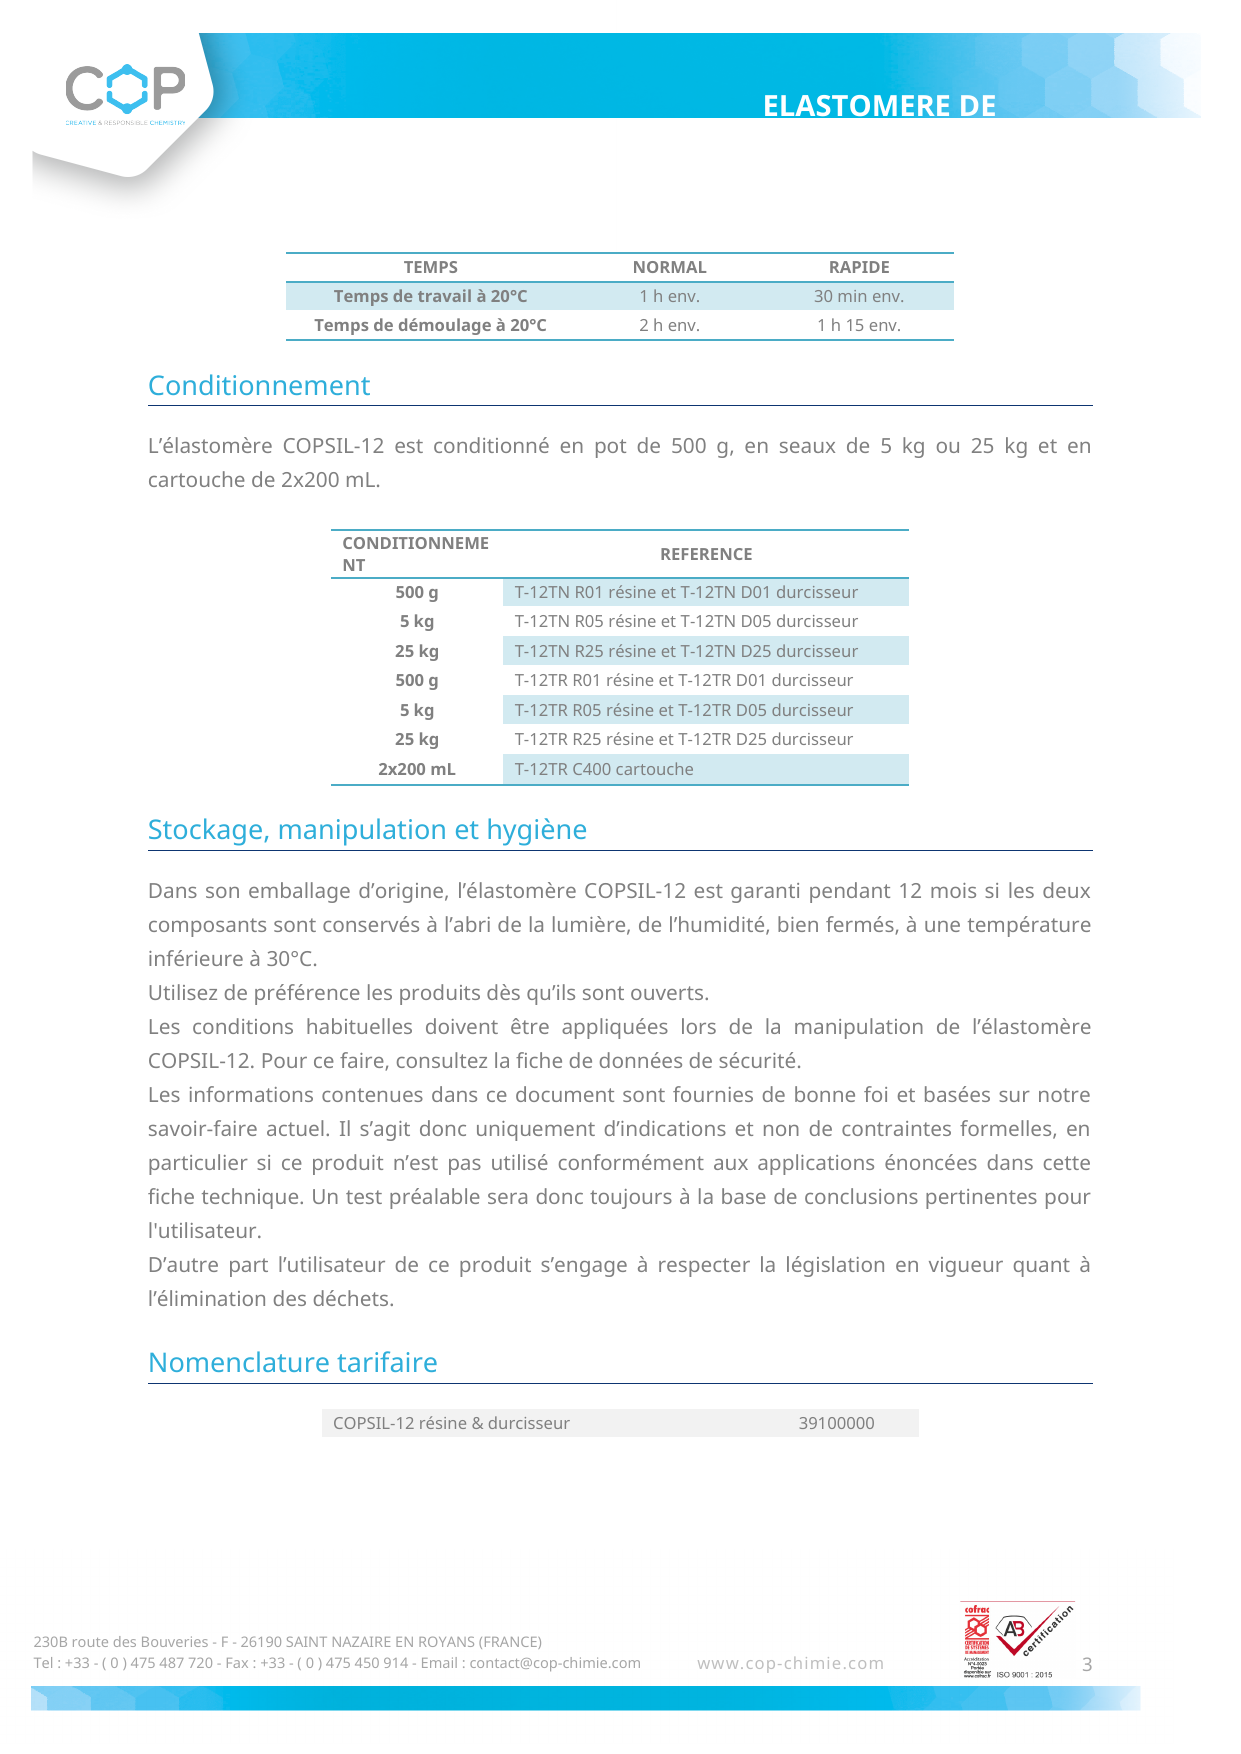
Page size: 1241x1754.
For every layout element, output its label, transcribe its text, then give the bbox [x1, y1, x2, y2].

text Dans son emballage d’origine, l’élastomère COPSIL-12 est garanti pendant 12 mois si les deux composants sont conservés à l’abri de la lumière, de l’humidité, bien fermés, à une température inférieure à 30°C. [148, 876, 1093, 972]
table_cell 2x200 mL [331, 754, 503, 784]
table_cell T-12TR R01 résine et T-12TR D01 durcisseur [503, 665, 909, 695]
text D’autre part l’utilisateur de ce produit s’engage à respecter la législation en vigueur quant à l’élimination des déchets. [148, 1251, 1093, 1313]
text Les conditions habituelles doivent être appliquées lors de la manipulation de l’élastomère COPSIL-12. Pour ce faire, consultez la fiche de données de sécurité. [148, 1012, 1093, 1074]
text Stockage, manipulation et hygiène [148, 811, 1093, 850]
table_cell 30 min env. [764, 283, 954, 310]
table_cell 1 h 15 env. [764, 310, 954, 339]
text L’élastomère COPSIL-12 est conditionné en pot de 500 g, en seaux de 5 kg ou 25 kg et en cartouche de 2x200 mL. [148, 431, 1093, 494]
table_cell T-12TN R01 résine et T-12TN D01 durcisseur [503, 579, 909, 606]
table_header REFERENCE [503, 531, 909, 577]
table_header TEMPS [286, 254, 575, 281]
table_header Normal [575, 254, 764, 281]
table_cell T-12TR C400 cartouche [503, 754, 909, 784]
table_cell 25 kg [331, 725, 503, 754]
table_header CONDITIONNEMENT [331, 531, 503, 577]
table_header rapide [764, 254, 954, 281]
table_cell 5 kg [331, 695, 503, 724]
picture [0, 0, 1235, 255]
table_cell 500 g [331, 665, 503, 695]
table_cell T-12TN R25 résine et T-12TN D25 durcisseur [503, 636, 909, 665]
table_cell Temps de travail à 20°C [286, 283, 575, 310]
text Nomenclature tarifaire [148, 1344, 1093, 1383]
table_cell 500 g [331, 579, 503, 606]
table_cell 25 kg [331, 636, 503, 665]
text Conditionnement [148, 366, 1093, 405]
table_cell 5 kg [331, 606, 503, 636]
text Utilisez de préférence les produits dès qu’ils sont ouverts. [148, 978, 1093, 1006]
table_cell T-12TN R05 résine et T-12TN D05 durcisseur [503, 606, 909, 636]
table_cell Temps de démoulage à 20°C [286, 310, 575, 339]
table_cell T-12TR R05 résine et T-12TR D05 durcisseur [503, 695, 909, 724]
picture [0, 1549, 1174, 1744]
table_header COPSIL-12 résine & durcisseur [322, 1409, 787, 1437]
text Les informations contenues dans ce document sont fournies de bonne foi et basées sur notre savoir-faire actuel. Il s’agit donc uniquement d’indications et non de contraintes formelles, en particulier si ce produit n’est pas utilisé conformément aux applications énoncées dans cette fiche technique. Un test préalable sera donc toujours à la base de conclusions pertinentes pour l'utilisateur. [148, 1080, 1093, 1245]
table_cell 1 h env. [575, 283, 764, 310]
table_cell 2 h env. [575, 310, 764, 339]
table_header 39100000 [787, 1409, 919, 1437]
table_cell T-12TR R25 résine et T-12TR D25 durcisseur [503, 725, 909, 754]
